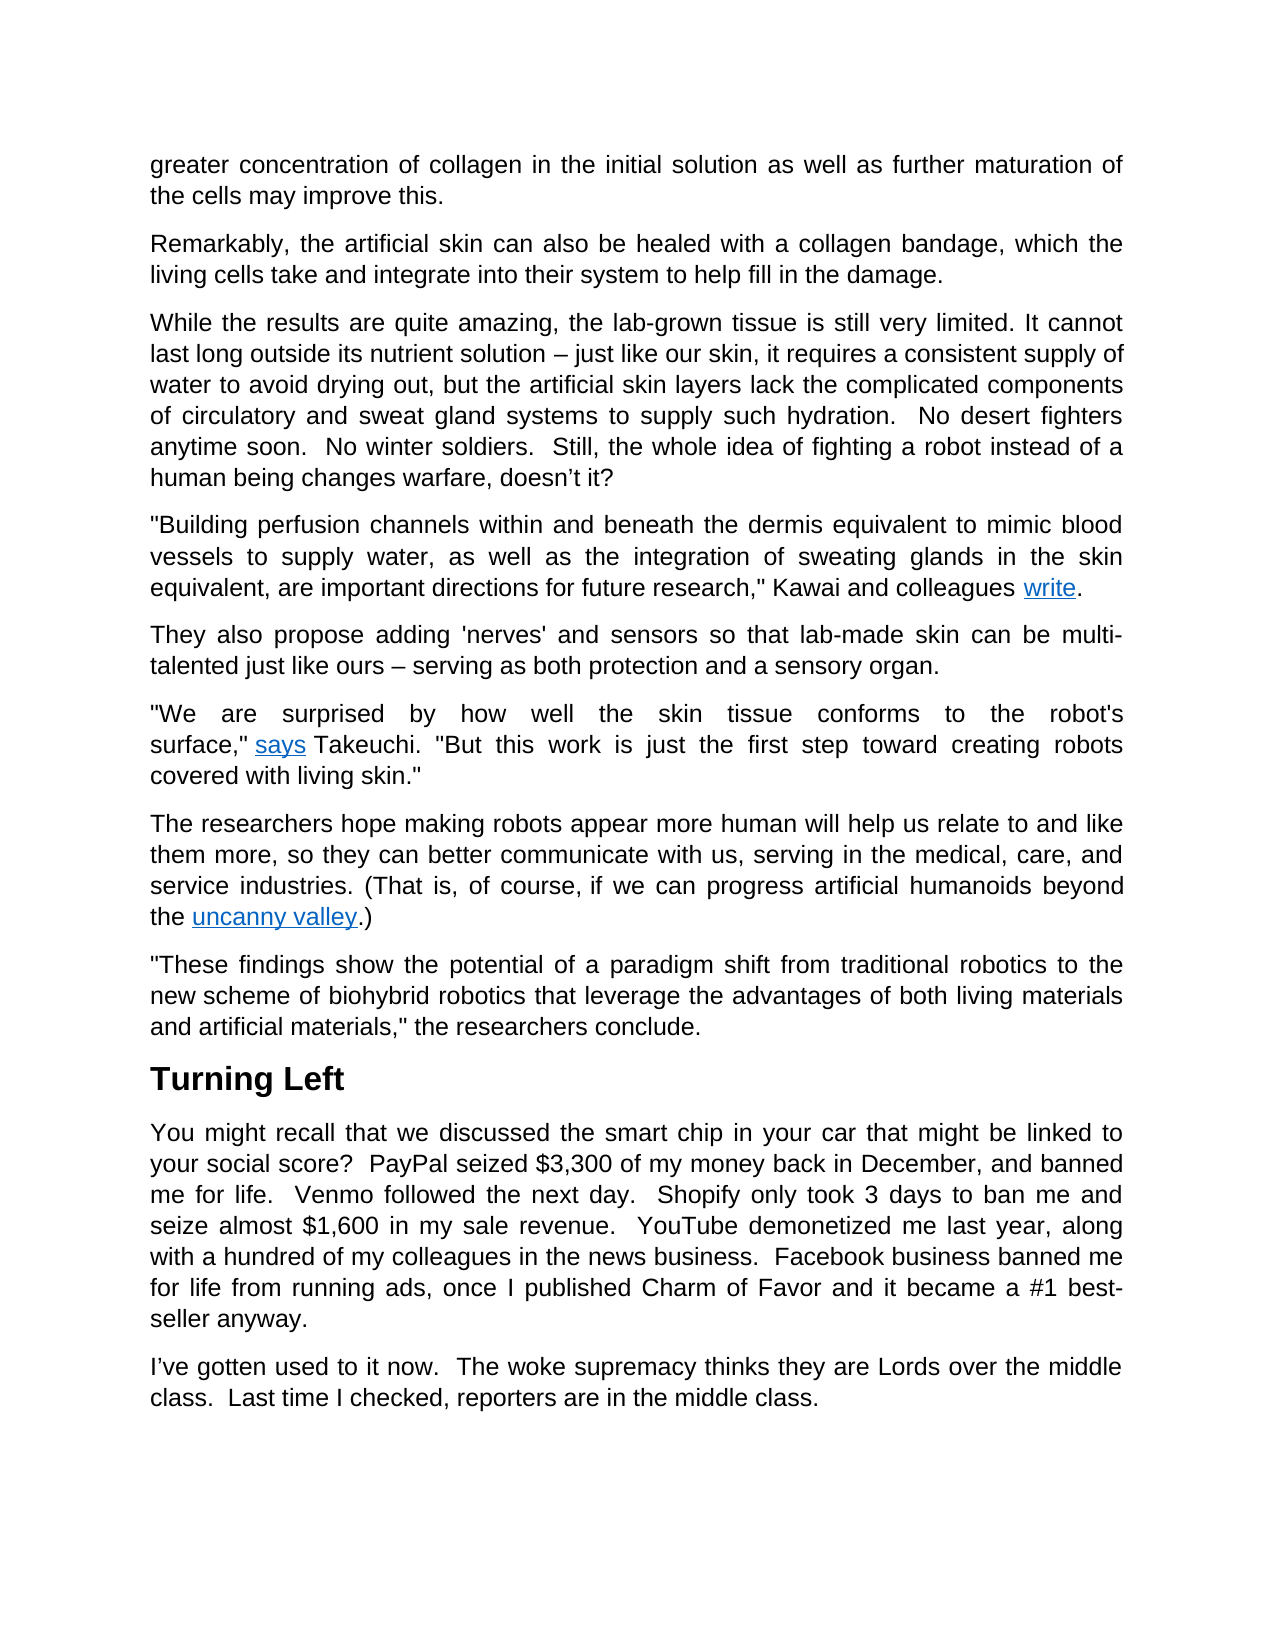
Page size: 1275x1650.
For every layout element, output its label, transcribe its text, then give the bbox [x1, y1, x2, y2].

text While the results are quite amazing, the lab-grown tissue is still very limited. It cannot last long outside its nutrient solution – just like our skin, it requires a consistent supply of water to avoid drying out, but the artificial skin layers lack the complicated components of circulatory and sweat gland systems to supply such hydration. No desert fighters anytime soon. No winter soldiers. Still, the whole idea of fighting a robot instead of a human being changes warfare, doesn’t it? [150, 307, 1125, 491]
text Turning Left [150, 1059, 1125, 1098]
text Remarkably, the artificial skin can also be healed with a collagen bandage, which the living cells take and integrate into their system to help fill in the damage. [150, 229, 1125, 288]
text "These findings show the potential of a paradigm shift from traditional robotics to the new scheme of biohybrid robotics that leverage the advantages of both living materials and artificial materials," the researchers conclude. [150, 949, 1125, 1040]
text You might recall that we discussed the smart chip in your car that might be linked to your social score? PayPal seized $3,300 of my money back in December, and banned me for life. Venmo followed the next day. Shopify only took 3 days to ban me and seize almost $1,600 in my sale revenue. YouTube demonetized me last year, along with a hundred of my colleagues in the news business. Facebook business banned me for life from running ads, once I published Charm of Favor and it became a #1 best-seller anyway. [150, 1117, 1125, 1332]
text I’ve gotten used to it now. The woke supremacy thinks they are Lords over the middle class. Last time I checked, reporters are in the middle class. [150, 1351, 1125, 1411]
text The researchers hope making robots appear more human will help us relate to and like them more, so they can better communicate with us, serving in the medical, care, and service industries. (That is, of course, if we can progress artificial humanoids beyond the uncanny valley.) [150, 809, 1125, 931]
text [150, 150, 1125, 210]
text "Building perfusion channels within and beneath the dermis equivalent to mimic blood vessels to supply water, as well as the integration of sweating glands in the skin equivalent, are important directions for future research," Kawai and colleagues write. [150, 510, 1125, 601]
text They also propose adding 'nerves' and sensors so that lab-made skin can be multi-talented just like ours – serving as both protection and a sensory organ. [150, 620, 1125, 680]
text "We are surprised by how well the skin tissue conforms to the robot's surface," says Takeuchi. "But this work is just the first step toward creating robots covered with living skin." [150, 699, 1125, 790]
